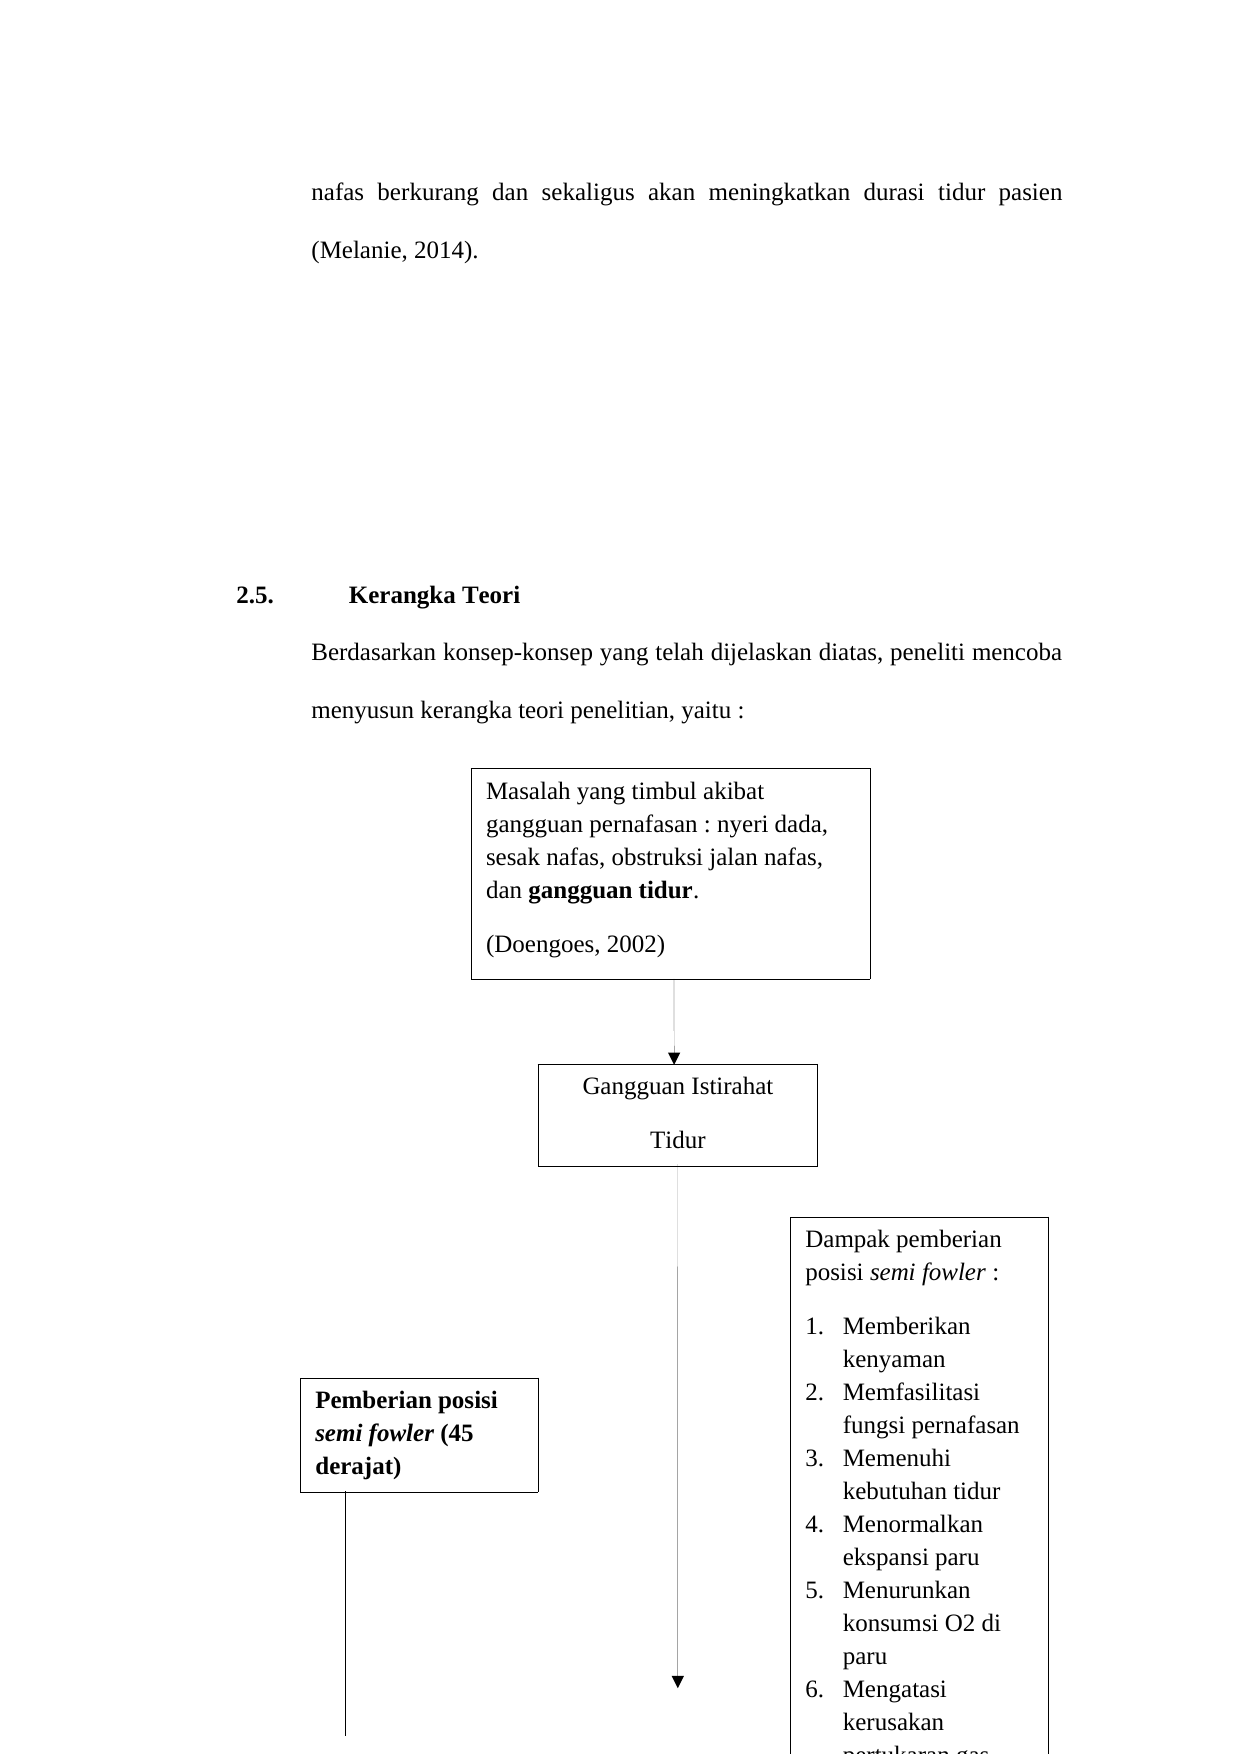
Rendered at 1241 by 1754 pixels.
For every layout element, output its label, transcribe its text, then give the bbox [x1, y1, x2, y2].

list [311, 177, 1063, 263]
list Berdasarkan konsep-konsep yang telah dijelaskan diatas, peneliti mencoba menyusun kerangka teori penelitian, yaitu : [311, 637, 1063, 723]
list Kerangka Teori [236, 580, 1063, 608]
